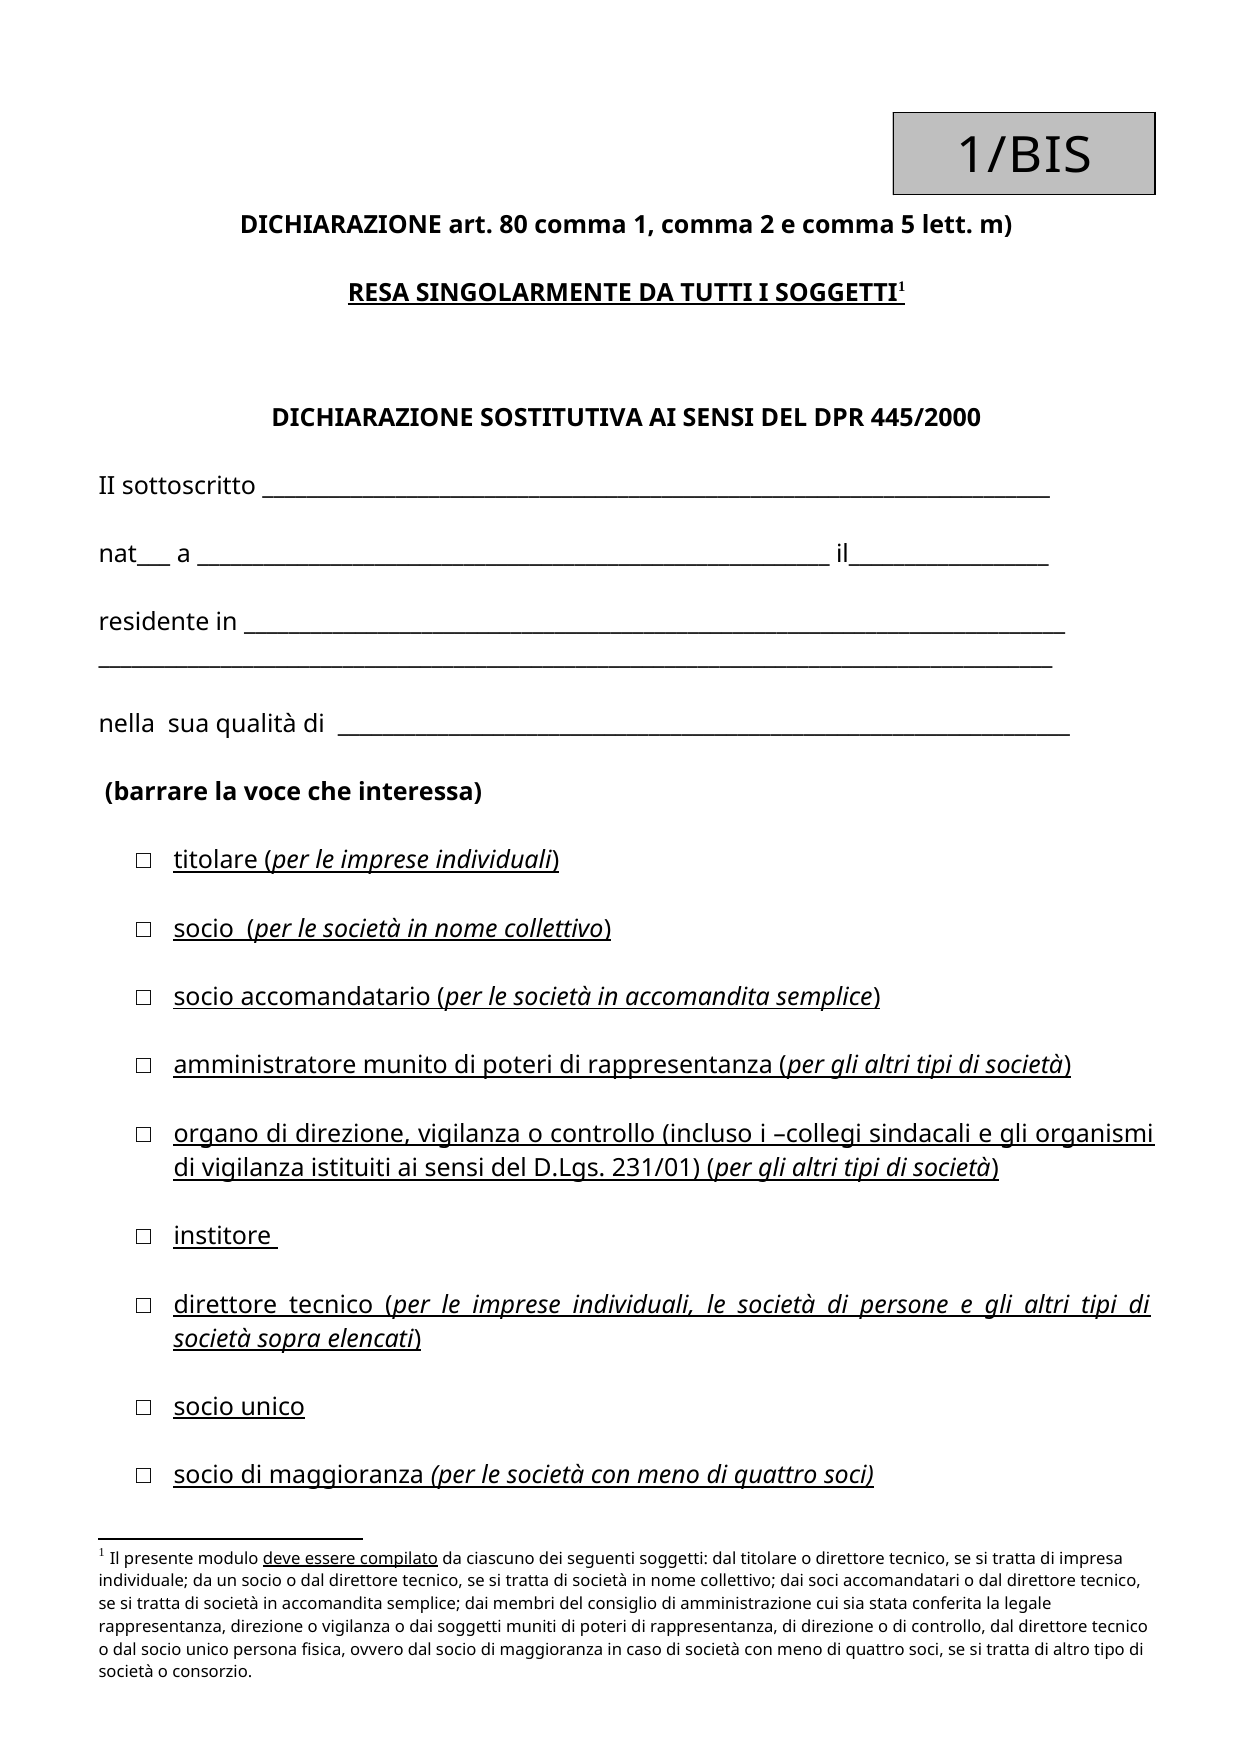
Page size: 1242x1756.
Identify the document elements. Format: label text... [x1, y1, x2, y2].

text residente in __________________________________________________________________________ [98, 604, 1154, 638]
list socio unico [136, 1389, 1154, 1423]
list direttore tecnico (per le imprese individuali, le società di persone e gli altri tipi di società sopra elencati) [136, 1286, 1154, 1354]
text 1/BIS [894, 113, 1154, 194]
list titolare (per le imprese individuali) [136, 842, 1154, 876]
text ______________________________________________________________________________________ [98, 638, 1154, 672]
text nat___ a _________________________________________________________ il__________________ [98, 536, 1154, 570]
list socio accomandatario (per le società in accomandita semplice) [136, 979, 1154, 1013]
list institore [136, 1218, 1154, 1252]
text II sottoscritto _______________________________________________________________________ [98, 467, 1154, 502]
list organo di direzione, vigilanza o controllo (incluso i –collegi sindacali e gli organismi di vigilanza istituiti ai sensi del D.Lgs. 231/01) (per gli altri tipi di società) [136, 1116, 1154, 1184]
text DICHIARAZIONE art. 80 comma 1, comma 2 e comma 5 lett. m) [98, 206, 1154, 240]
text (barrare la voce che interessa) [98, 774, 1154, 808]
text RESA SINGOLARMENTE DA TUTTI I SOGGETTI [98, 274, 1154, 308]
text DICHIARAZIONE SOSTITUTIVA AI SENSI DEL DPR 445/2000 [98, 399, 1154, 433]
text nella sua qualità di __________________________________________________________________ [98, 706, 1154, 740]
list amministratore munito di poteri di rappresentanza (per gli altri tipi di società) [136, 1047, 1154, 1081]
list socio (per le società in nome collettivo) [136, 911, 1154, 945]
list socio di maggioranza (per le società con meno di quattro soci) [136, 1457, 1154, 1491]
